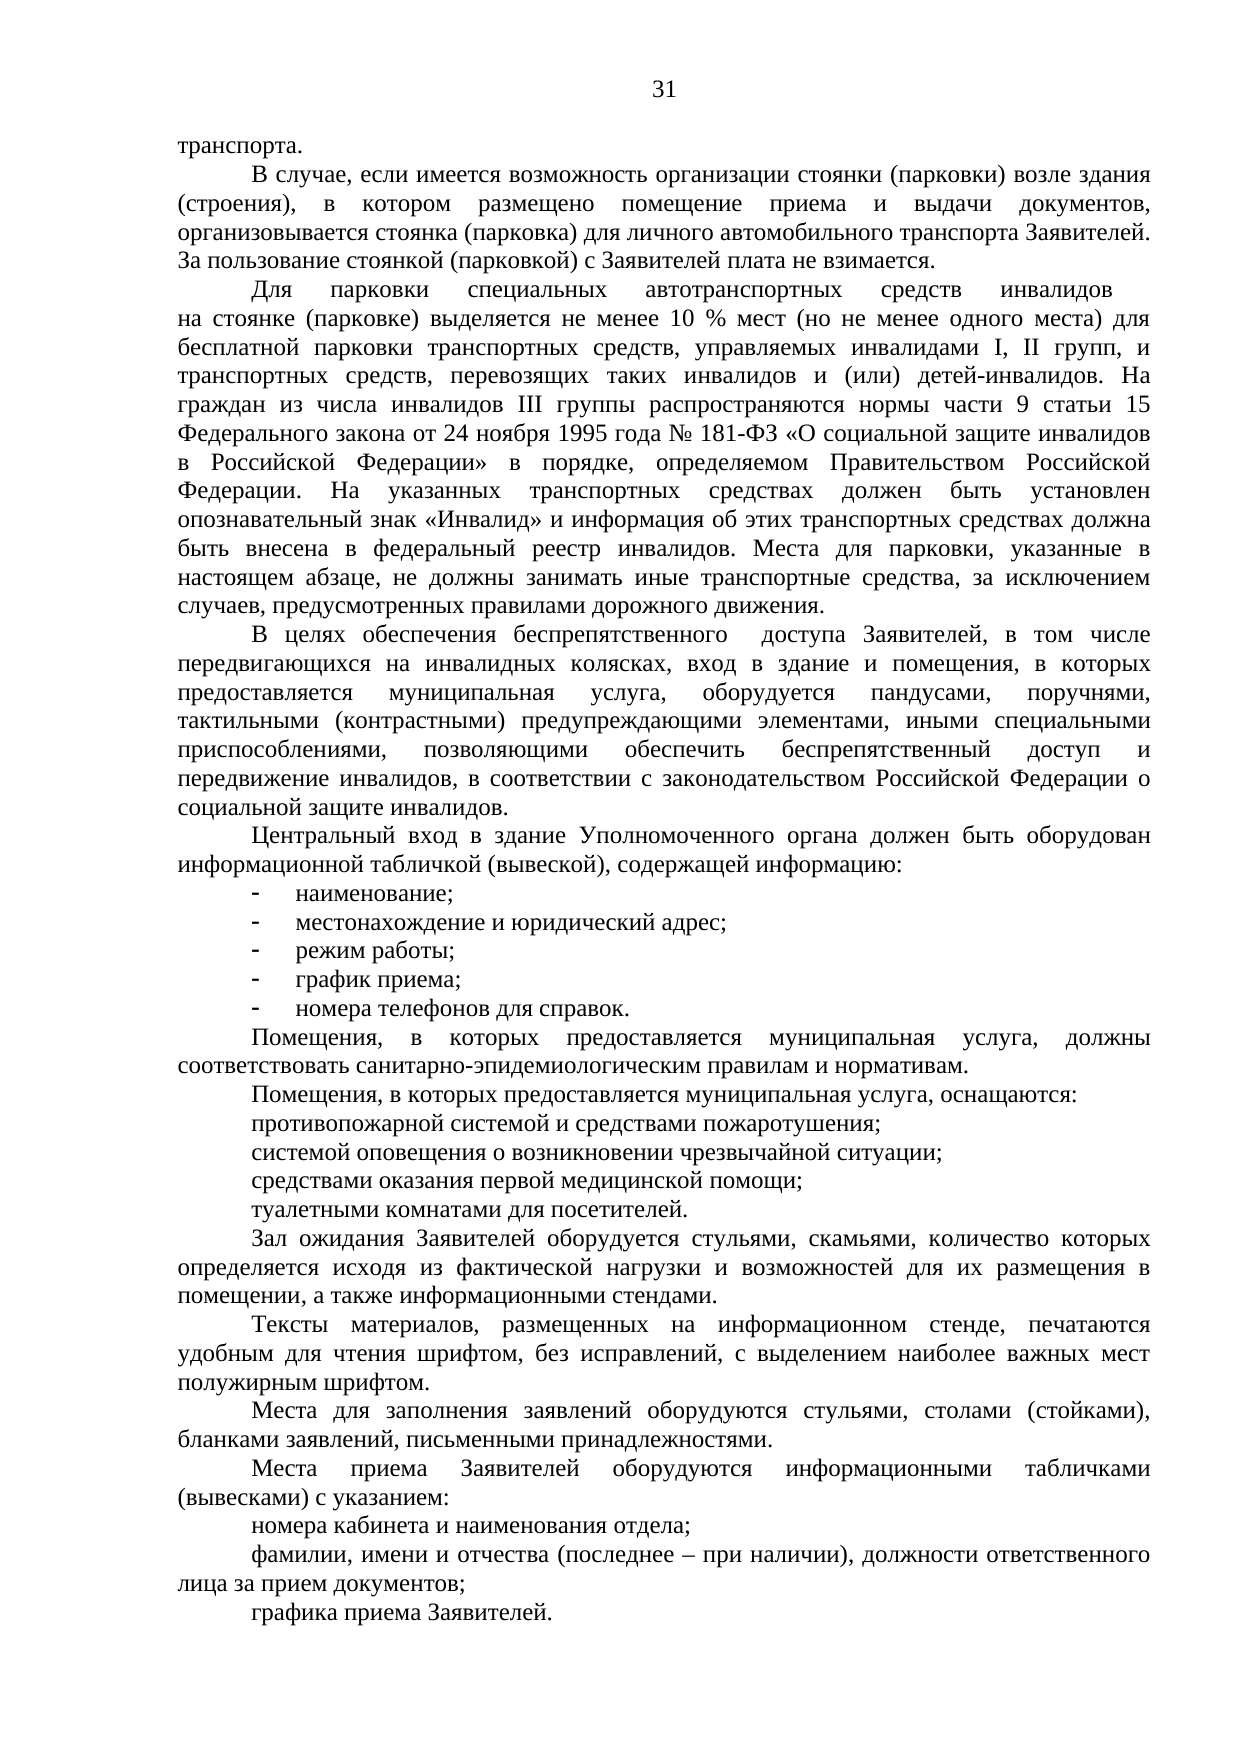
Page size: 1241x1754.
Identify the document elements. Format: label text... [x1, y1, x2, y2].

text номера кабинета и наименования отдела; [177, 1511, 1152, 1539]
text Места для заполнения заявлений оборудуются стульями, столами (стойками), бланками заявлений, письменными принадлежностями. [177, 1396, 1152, 1453]
list график приема; [177, 964, 1152, 993]
text В случае, если имеется возможность организации стоянки (парковки) возле здания (строения), в котором размещено помещение приема и выдачи документов, организовывается стоянка (парковка) для личного автомобильного транспорта Заявителей. За пользование стоянкой (парковкой) с Заявителей плата не взимается. [177, 159, 1152, 274]
text средствами оказания первой медицинской помощи; [177, 1166, 1152, 1194]
text Помещения, в которых предоставляется муниципальная услуга, оснащаются: [177, 1079, 1152, 1108]
text Тексты материалов, размещенных на информационном стенде, печатаются удобным для чтения шрифтом, без исправлений, с выделением наиболее важных мест полужирным шрифтом. [177, 1309, 1152, 1396]
text Зал ожидания Заявителей оборудуется стульями, скамьями, количество которых определяется исходя из фактической нагрузки и возможностей для их размещения в помещении, а также информационными стендами. [177, 1223, 1152, 1309]
text противопожарной системой и средствами пожаротушения; [177, 1108, 1152, 1137]
list местонахождение и юридический адрес; [177, 907, 1152, 936]
text фамилии, имени и отчества (последнее ‒ при наличии), должности ответственного лица за прием документов; [177, 1539, 1152, 1597]
text Помещения, в которых предоставляется муниципальная услуга, должны соответствовать санитарно-эпидемиологическим правилам и нормативам. [177, 1022, 1152, 1079]
list наименование; [177, 878, 1152, 907]
text Для парковки специальных автотранспортных средств инвалидов на стоянке (парковке) выделяется не менее 10 % мест (но не менее одного места) для бесплатной парковки транспортных средств, управляемых инвалидами I, II групп, и транспортных средств, перевозящих таких инвалидов и (или) детей-инвалидов. На граждан из числа инвалидов III группы распространяются нормы части 9 статьи 15 Федерального закона от 24 ноября 1995 года № 181-ФЗ «О социальной защите инвалидов в Российской Федерации» в порядке, определяемом Правительством Российской Федерации. На указанных транспортных средствах должен быть установлен опознавательный знак «Инвалид» и информация об этих транспортных средствах должна быть внесена в федеральный реестр инвалидов. Места для парковки, указанные в настоящем абзаце, не должны занимать иные транспортные средства, за исключением случаев, предусмотренных правилами дорожного движения. [177, 274, 1152, 619]
text В целях обеспечения беспрепятственного доступа Заявителей, в том числе передвигающихся на инвалидных колясках, вход в здание и помещения, в которых предоставляется муниципальная услуга, оборудуется пандусами, поручнями, тактильными (контрастными) предупреждающими элементами, иными специальными приспособлениями, позволяющими обеспечить беспрепятственный доступ и передвижение инвалидов, в соответствии с законодательством Российской Федерации о социальной защите инвалидов. [177, 619, 1152, 821]
list режим работы; [177, 936, 1152, 964]
text Центральный вход в здание Уполномоченного органа должен быть оборудован информационной табличкой (вывеской), содержащей информацию: [177, 821, 1152, 878]
text графика приема Заявителей. [177, 1597, 1152, 1626]
list номера телефонов для справок. [177, 993, 1152, 1022]
text Места приема Заявителей оборудуются информационными табличками (вывесками) с указанием: [177, 1453, 1152, 1511]
text системой оповещения о возникновении чрезвычайной ситуации; [177, 1137, 1152, 1166]
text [177, 131, 1152, 159]
text туалетными комнатами для посетителей. [177, 1194, 1152, 1223]
